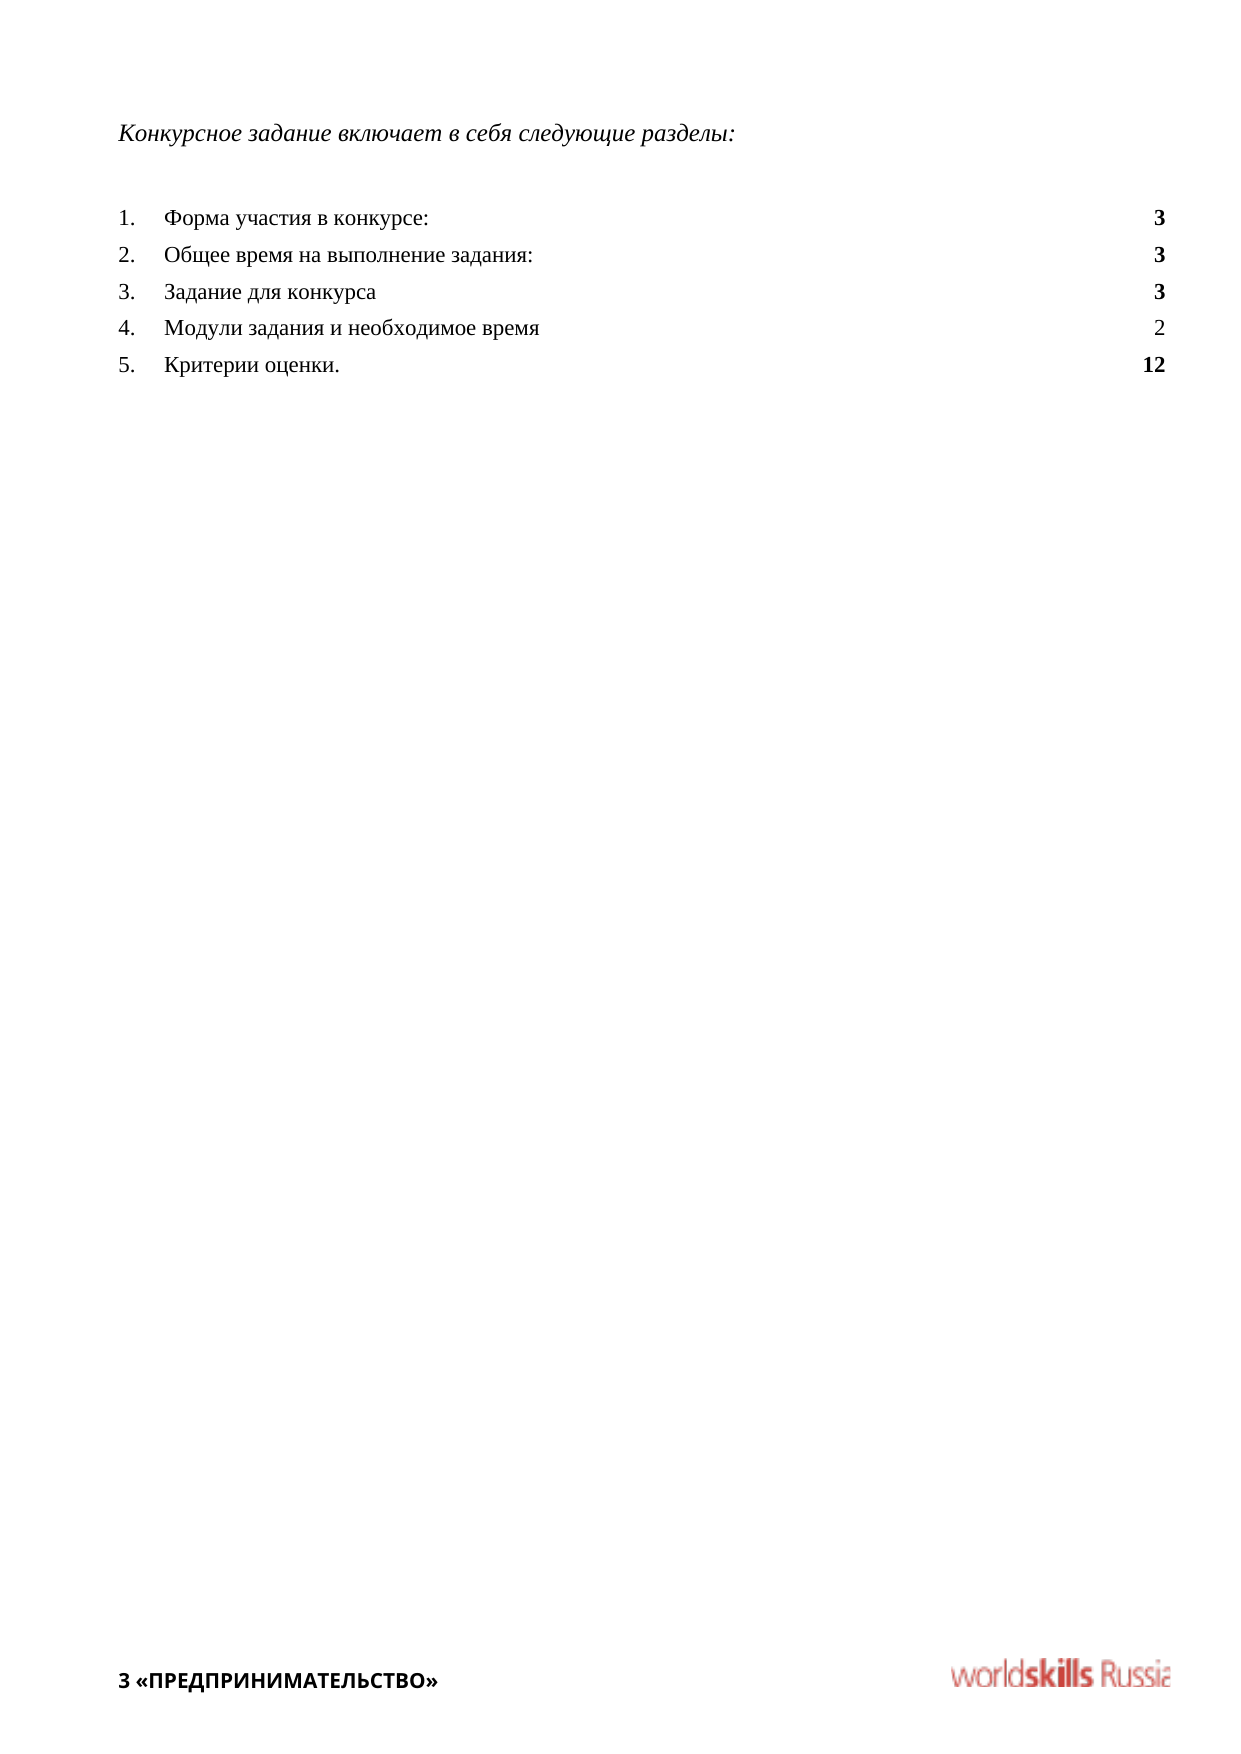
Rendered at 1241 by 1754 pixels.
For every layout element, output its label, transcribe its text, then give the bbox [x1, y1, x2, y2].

text Конкурсное задание включает в себя следующие разделы: [118, 118, 1181, 147]
